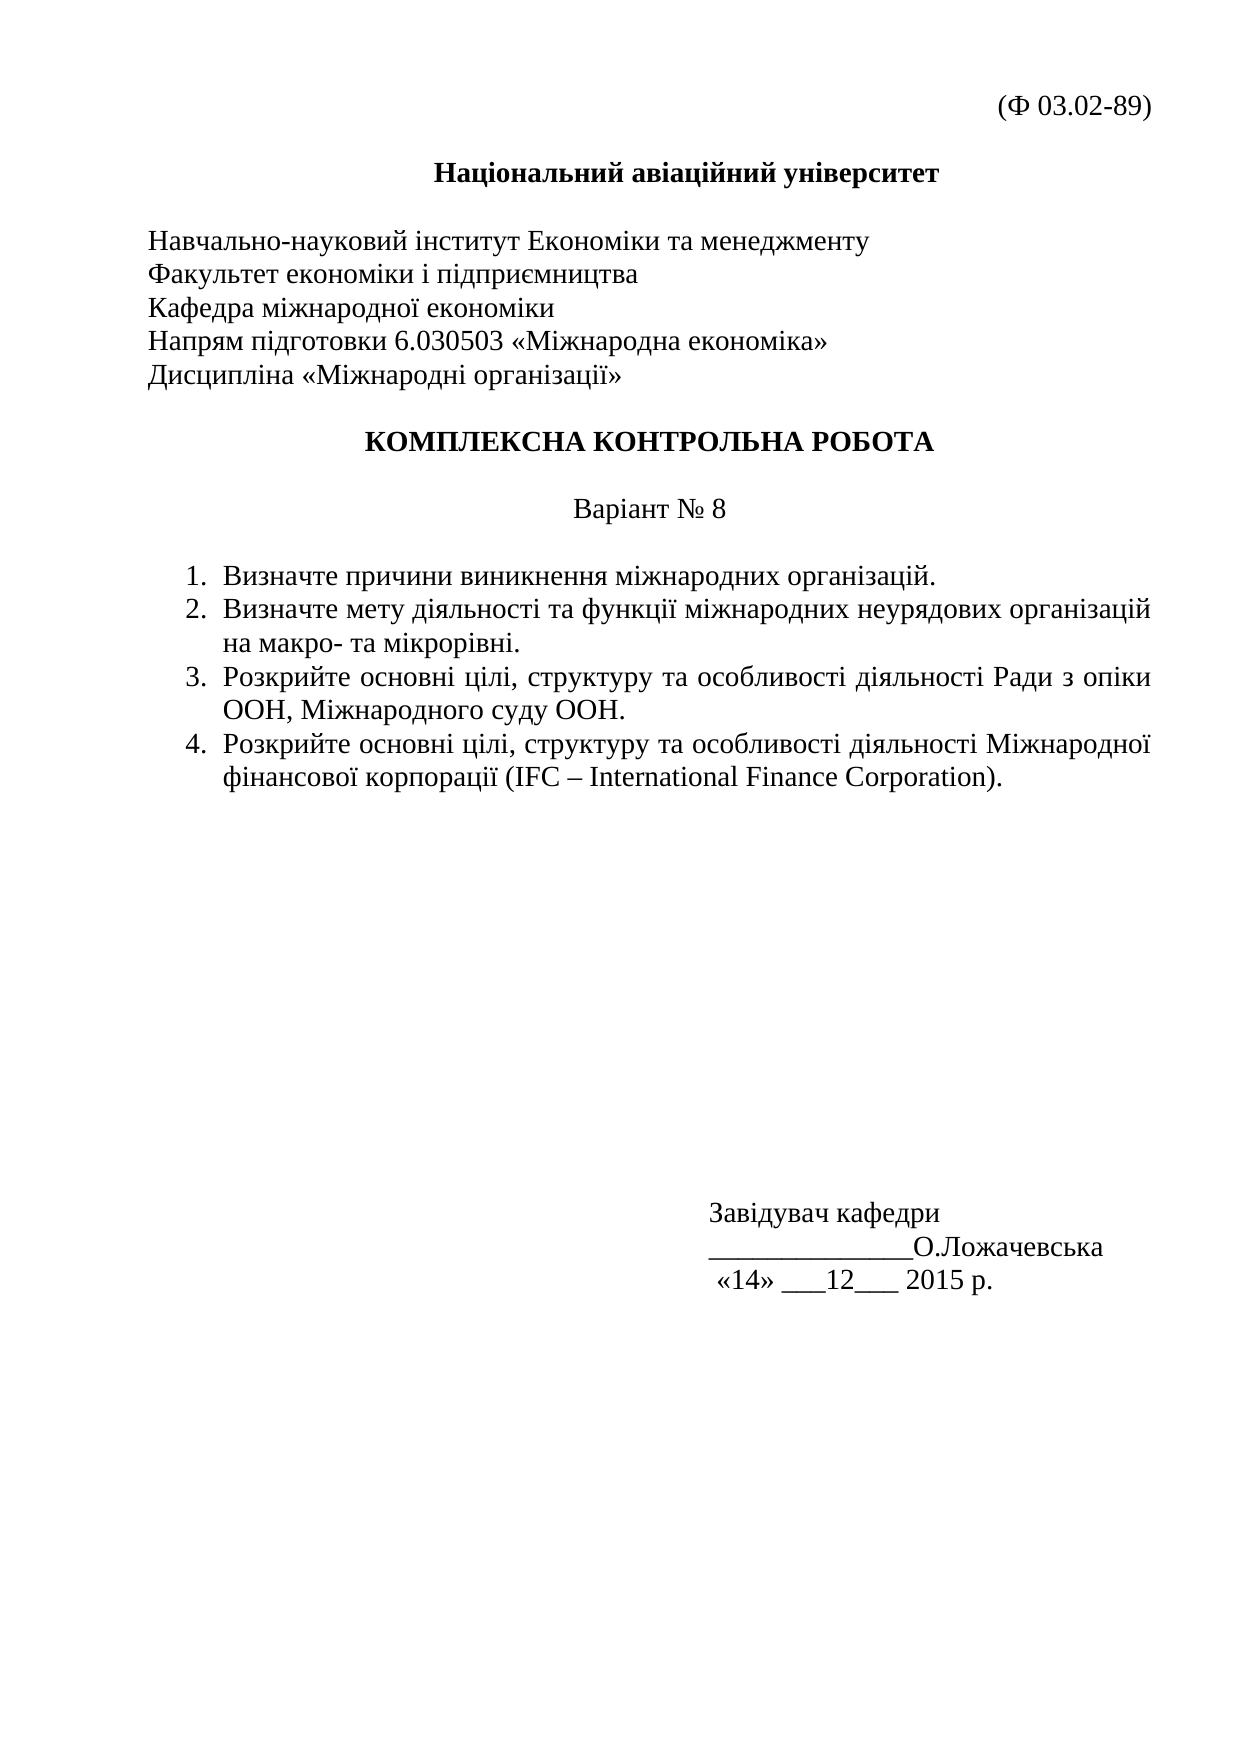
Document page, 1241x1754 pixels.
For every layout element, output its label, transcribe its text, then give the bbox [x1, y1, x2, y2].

text Факультет економіки і підприємництва [148, 256, 1152, 290]
text (Ф 03.02-89) [148, 88, 1152, 122]
text Національний авіаційний університет [148, 156, 1152, 189]
text Завідувач кафедри [709, 1195, 1152, 1229]
list Розкрийте основні цілі, структуру та особливості діяльності Ради з опіки ООН, Міжнародного суду ООН. [185, 659, 1152, 726]
text Дисципліна «Міжнародні організації» [148, 357, 1152, 390]
list Визначте причини виникнення міжнародних організацій. [185, 558, 1152, 592]
text «14» ___12___ 2015 р. [709, 1262, 1152, 1296]
text ______________О.Ложачевська [709, 1229, 1152, 1262]
text Навчально-науковий інститут Економіки та менеджменту [148, 223, 1152, 256]
text Варіант № 8 [148, 491, 1152, 524]
subtitle Напрям підготовки 6.030503 «Міжнародна економіка» [148, 323, 1152, 357]
list Розкрийте основні цілі, структуру та особливості діяльності Міжнародної фінансової корпорації (IFC – International Finance Corporation). [185, 726, 1152, 793]
text Кафедра міжнародної економіки [148, 290, 1152, 323]
list Визначте мету діяльності та функції міжнародних неурядових організацій на макро- та мікрорівні. [185, 592, 1152, 659]
text КОМПЛЕКСНА КОНТРОЛЬНА РОБОТА [148, 424, 1152, 457]
